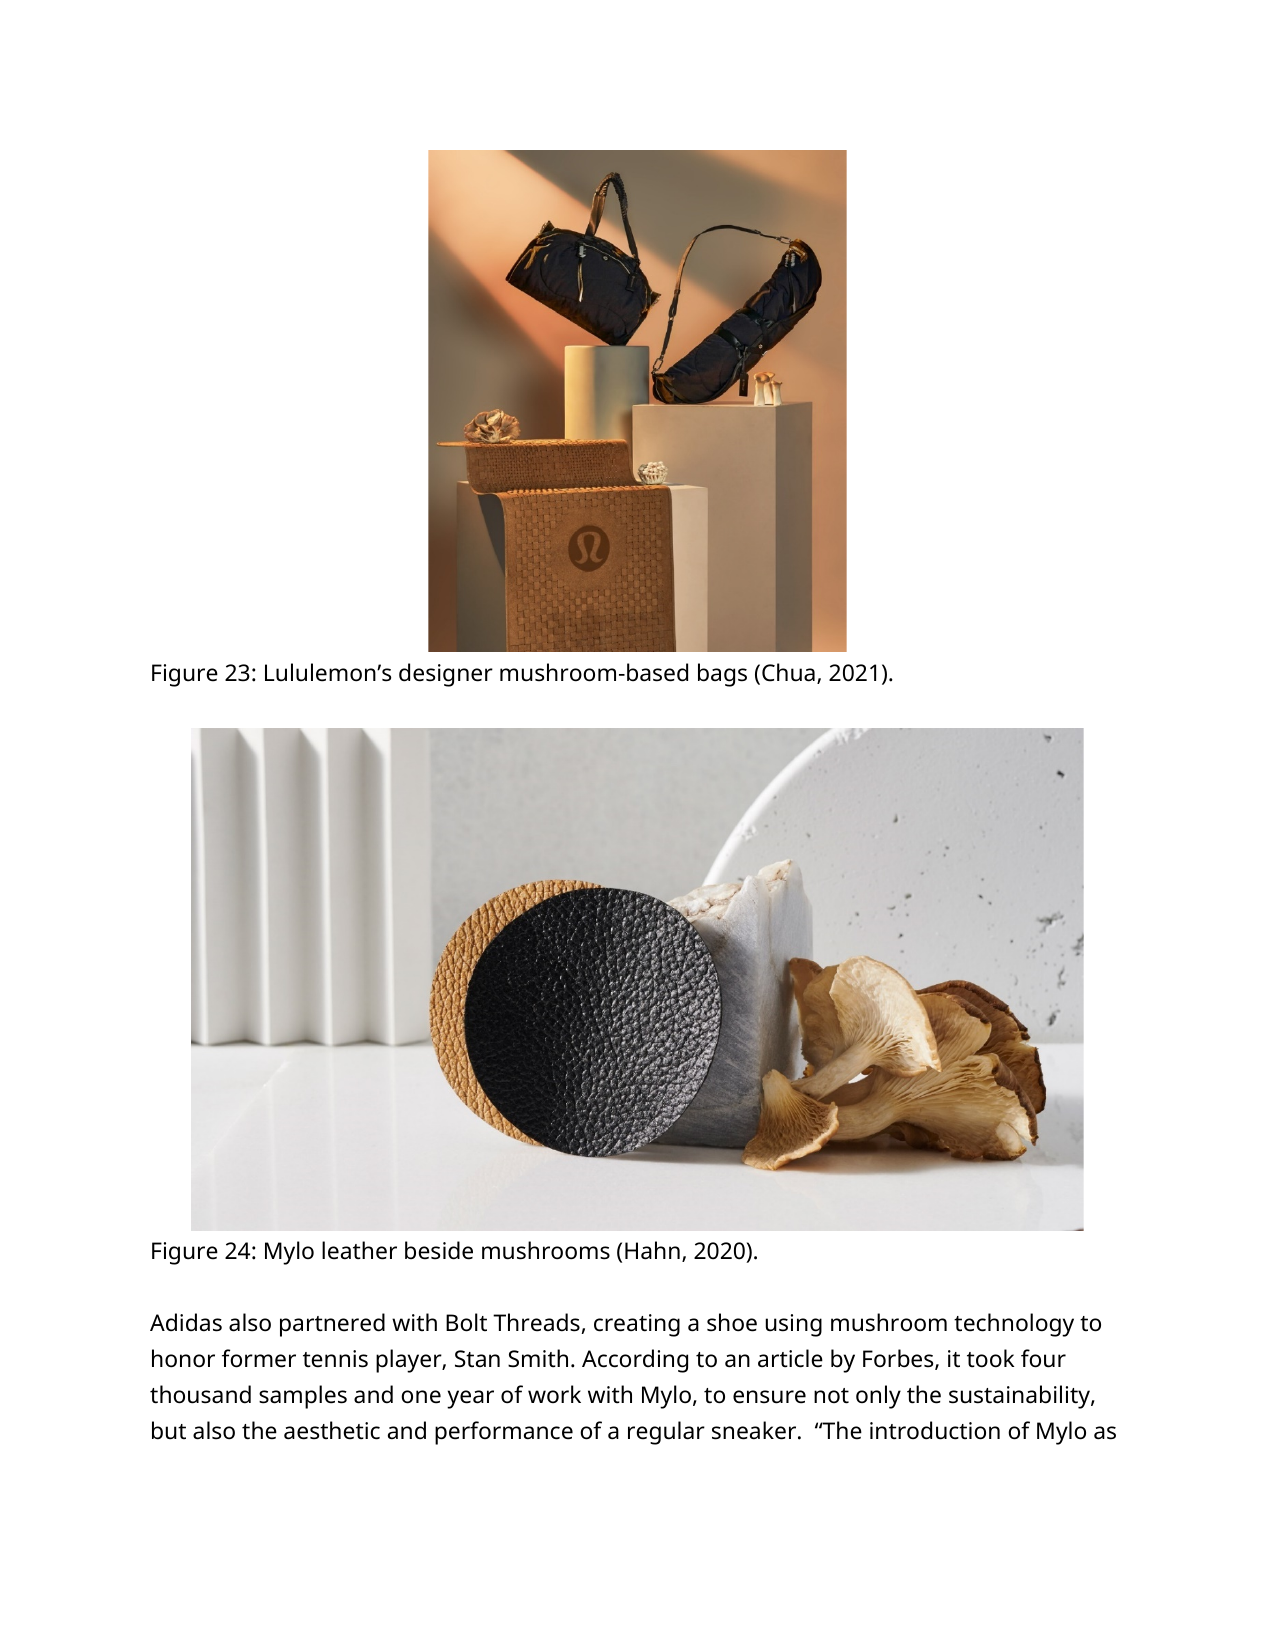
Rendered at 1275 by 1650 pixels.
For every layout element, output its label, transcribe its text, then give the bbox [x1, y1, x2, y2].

picture [428, 150, 847, 652]
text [150, 1307, 1125, 1446]
text Figure 23: Lululemon’s designer mushroom-based bags (Chua, 2021). [150, 657, 1125, 688]
picture [191, 728, 1084, 1231]
text Figure 24: Mylo leather beside mushrooms (Hahn, 2020). [150, 1235, 1125, 1266]
